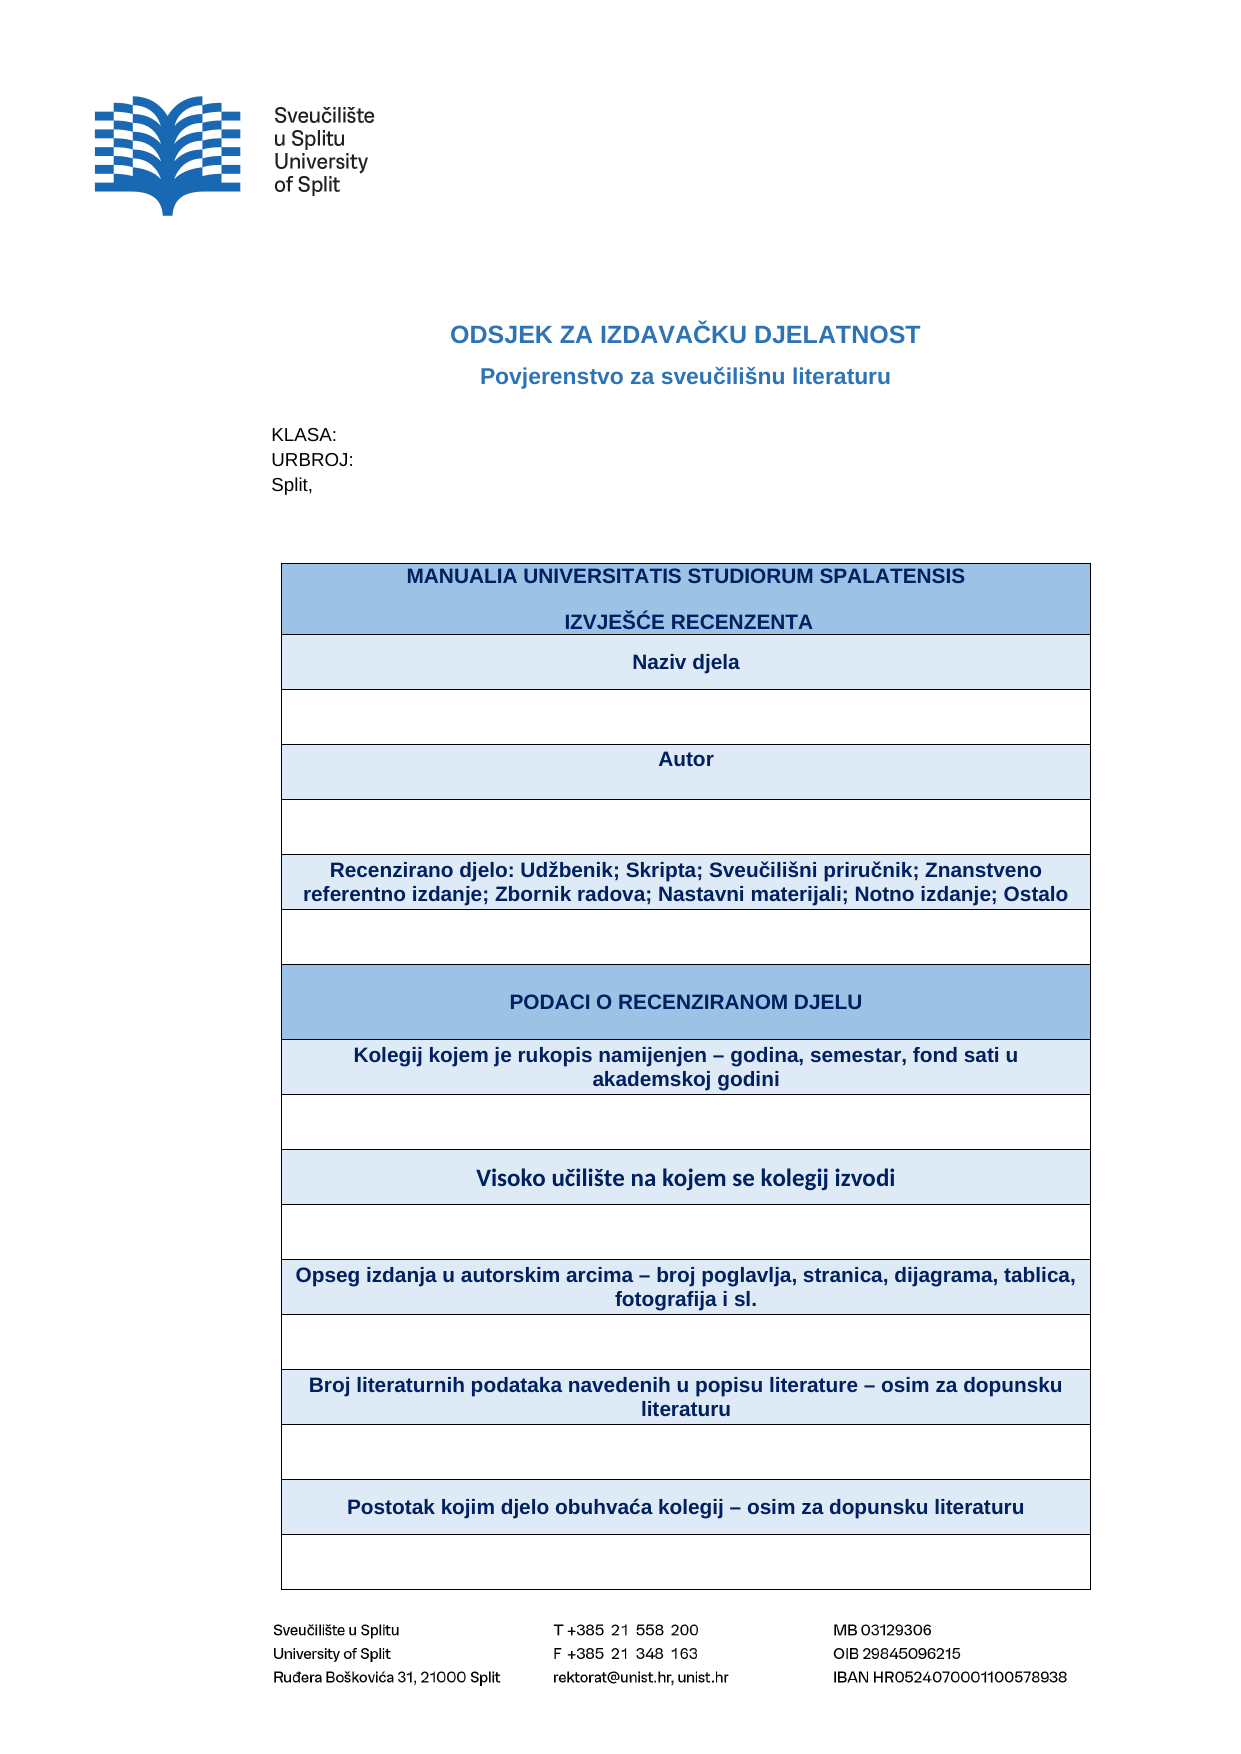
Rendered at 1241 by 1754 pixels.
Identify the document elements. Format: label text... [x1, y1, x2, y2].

table_cell [282, 1205, 1090, 1259]
table_cell Opseg izdanja u autorskim arcima – broj poglavlja, stranica, dijagrama, tablica, fotografija i sl. [282, 1260, 1090, 1314]
table_cell [282, 1425, 1090, 1479]
text ODSJEK ZA IZDAVAČKU DJELATNOST [281, 320, 1090, 349]
picture [0, 0, 1235, 290]
table_cell Broj literaturnih podataka navedenih u popisu literature – osim za dopunsku literaturu [282, 1370, 1090, 1424]
table_cell Visoko učilište na kojem se kolegij izvodi [282, 1150, 1090, 1204]
table_cell Autor [282, 745, 1090, 799]
table_cell [282, 1095, 1090, 1149]
table_cell [282, 690, 1090, 744]
text Povjerenstvo za sveučilišnu literaturu [281, 363, 1090, 390]
table_cell [282, 1315, 1090, 1369]
table_cell PODACI O RECENZIRANOM DJELU [282, 965, 1090, 1039]
table_header MANUALIA UNIVERSITATIS STUDIORUM SPALATENSIS IZVJEŠĆE RECENZENTA [282, 564, 1090, 634]
table_cell [282, 800, 1090, 854]
table_cell Kolegij kojem je rukopis namijenjen – godina, semestar, fond sati u akademskoj godini [282, 1040, 1090, 1094]
table_cell [282, 910, 1090, 964]
table_cell [282, 1535, 1090, 1589]
table_cell Recenzirano djelo: Udžbenik; Skripta; Sveučilišni priručnik; Znanstveno referentno izdanje; Zbornik radova; Nastavni materijali; Notno izdanje; Ostalo [282, 855, 1090, 909]
picture [273, 1618, 1089, 1688]
table_cell Postotak kojim djelo obuhvaća kolegij – osim za dopunsku literaturu [282, 1480, 1090, 1534]
table_cell Naziv djela [282, 635, 1090, 689]
